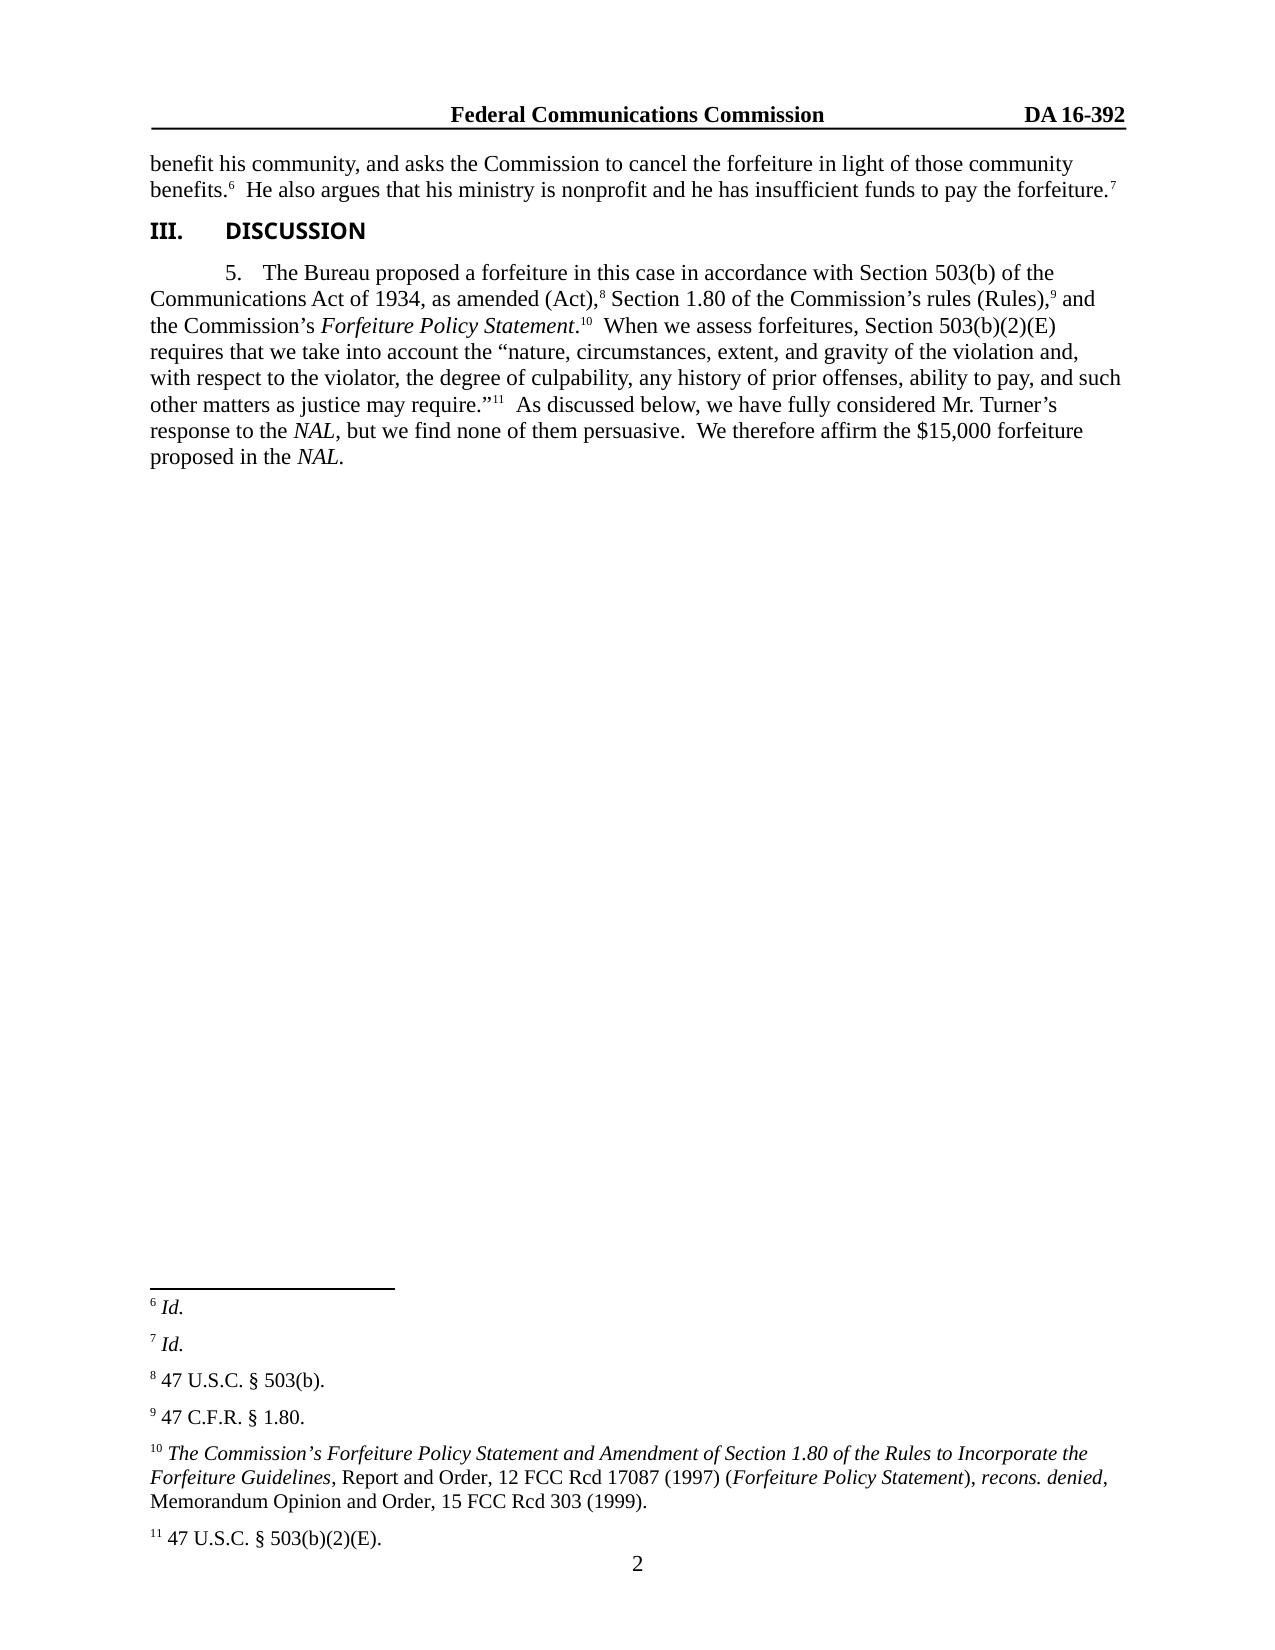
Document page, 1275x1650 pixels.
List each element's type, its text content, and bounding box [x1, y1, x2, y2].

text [150, 150, 1125, 203]
subtitle DISCUSSION [150, 215, 1125, 246]
text The Bureau proposed a forfeiture in this case in accordance with Section 503(b) of the Communications Act of 1934, as amended (Act), Section 1.80 of the Commission’s rules (Rules), and the Commission’s Forfeiture Policy Statement. When we assess forfeitures, Section 503(b)(2)(E) requires that we take into account the “nature, circumstances, extent, and gravity of the violation and, with respect to the violator, the degree of culpability, any history of prior offenses, ability to pay, and such other matters as justice may require.” As discussed below, we have fully considered Mr. Turner’s response to the NAL, but we find none of them persuasive. We therefore affirm the $15,000 forfeiture proposed in the NAL. [150, 259, 1125, 470]
